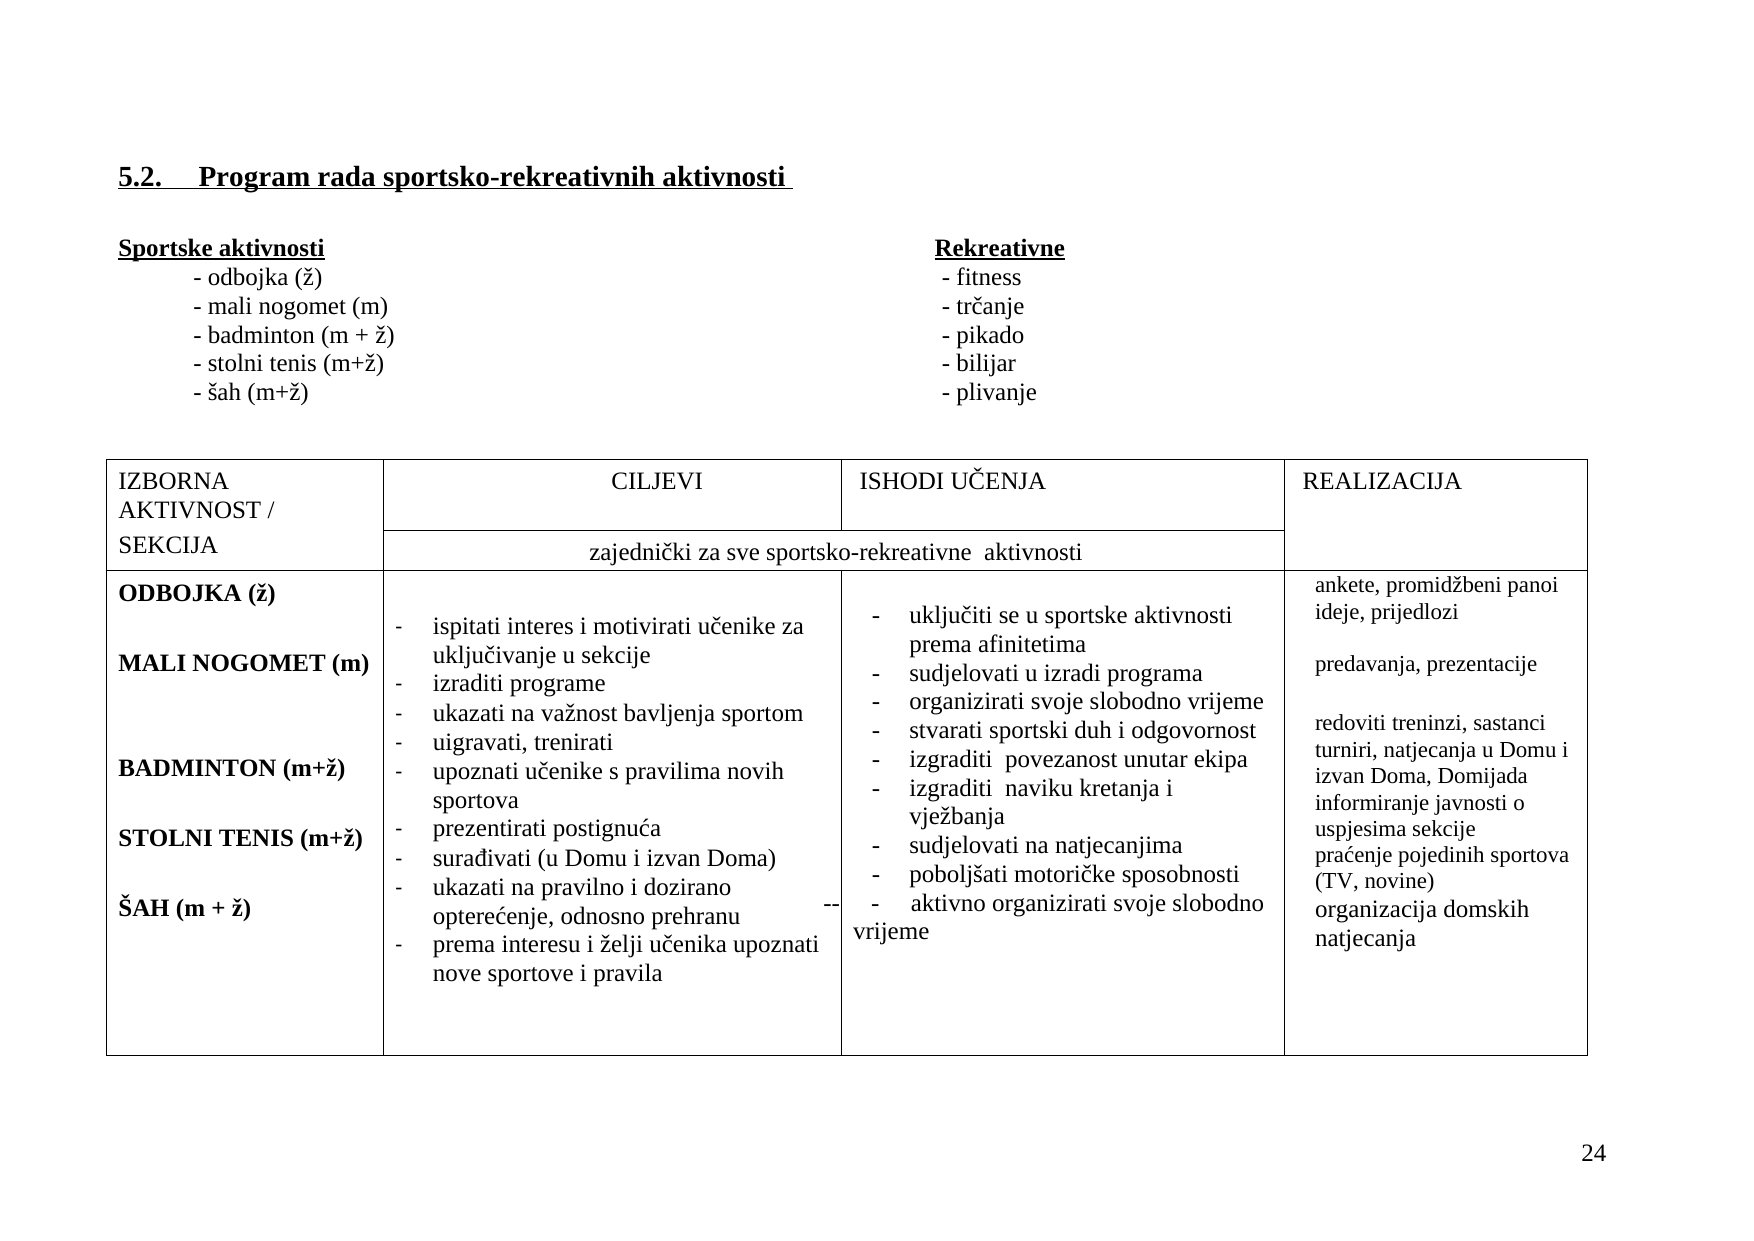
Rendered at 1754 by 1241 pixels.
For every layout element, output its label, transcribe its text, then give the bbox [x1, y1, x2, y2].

table_header REALIZACIJA [1285, 460, 1587, 570]
table_header CILJEVI [384, 460, 841, 530]
table_cell uključiti se u sportske aktivnosti prema afinitetima sudjelovati u izradi programa organizirati svoje slobodno vrijeme stvarati sportski duh i odgovornost izgraditi povezanost unutar ekipa izgraditi naviku kretanja i vježbanja sudjelovati na natjecanjima poboljšati motoričke sposobnosti -- - aktivno organizirati svoje slobodno vrijeme [842, 571, 1284, 1055]
table_cell ODBOJKA (ž) MALI NOGOMET (m) BADMINTON (m+ž) STOLNI TENIS (m+ž) ŠAH (m + ž) [107, 571, 383, 1055]
table_cell - fitness - trčanje - pikado - bilijar - plivanje [930, 262, 1588, 459]
table_cell zajednički za sve sportsko-rekreativne aktivnosti [384, 531, 1284, 570]
text 5.2. Program rada sportsko-rekreativnih aktivnosti [0, 159, 1606, 192]
table_cell ankete, promidžbeni panoi ideje, prijedlozi predavanja, prezentacije redoviti treninzi, sastanci turniri, natjecanja u Domu i izvan Doma, Domijada informiranje javnosti o uspjesima sekcije praćenje pojedinih sportova (TV, novine) organizacija domskih natjecanja [1285, 571, 1587, 1055]
table_header Sportske aktivnosti [107, 227, 517, 262]
table_header Rekreativne [517, 227, 1588, 262]
table_header IZBORNA AKTIVNOST / SEKCIJA [107, 460, 383, 570]
table_cell ispitati interes i motivirati učenike za uključivanje u sekcije izraditi programe ukazati na važnost bavljenja sportom uigravati, trenirati upoznati učenike s pravilima novih sportova prezentirati postignuća surađivati (u Domu i izvan Doma) ukazati na pravilno i dozirano opterećenje, odnosno prehranu prema interesu i želji učenika upoznati nove sportove i pravila [384, 571, 841, 1055]
table_cell - odbojka (ž) - mali nogomet (m) - badminton (m + ž) - stolni tenis (m+ž) - šah (m+ž) [107, 262, 930, 459]
table_header ISHODI UČENJA [842, 460, 1284, 530]
